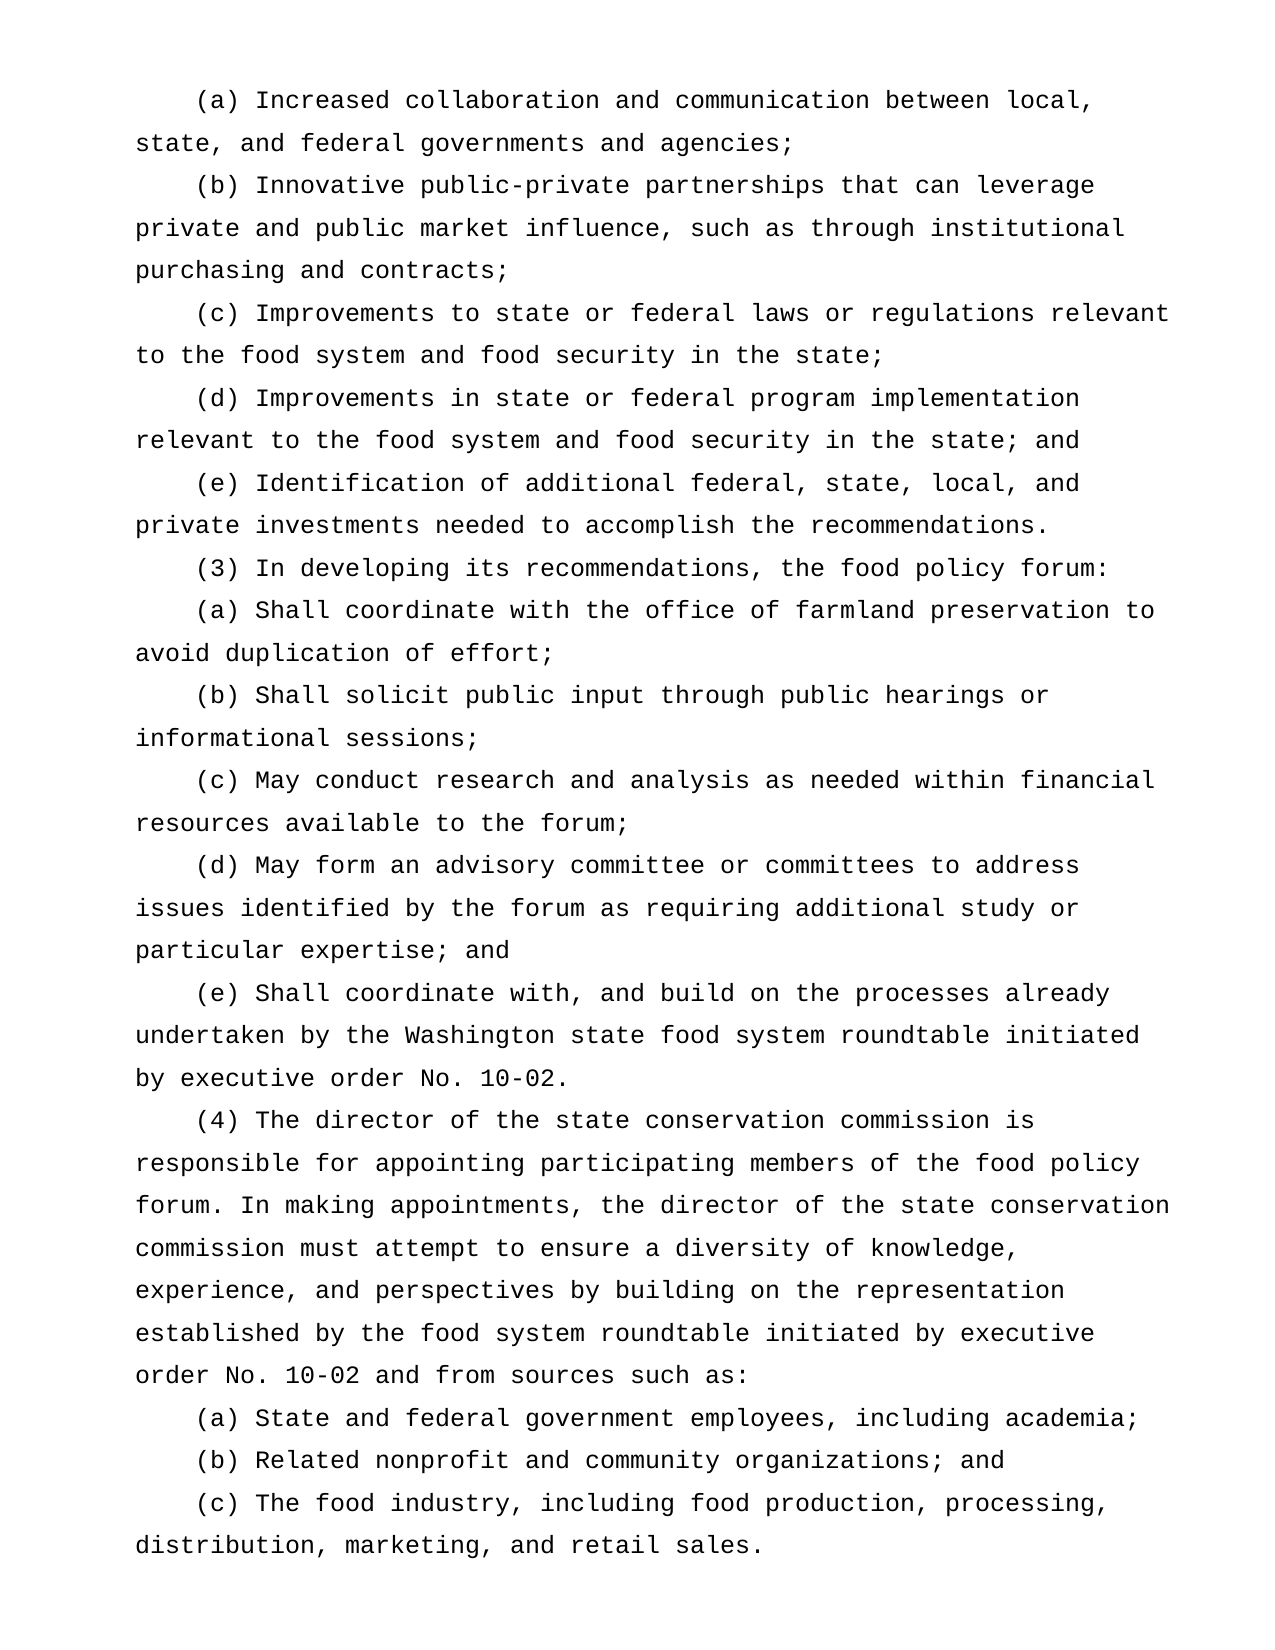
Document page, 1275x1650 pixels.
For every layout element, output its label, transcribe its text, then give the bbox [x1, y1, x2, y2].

text (b) Innovative public-private partnerships that can leverage private and public market influence, such as through institutional purchasing and contracts; [135, 160, 1170, 287]
text (3) In developing its recommendations, the food policy forum: [135, 542, 1170, 585]
text (d) May form an advisory committee or committees to address issues identified by the forum as requiring additional study or particular expertise; and [135, 840, 1170, 967]
text (c) The food industry, including food production, processing, distribution, marketing, and retail sales. [135, 1477, 1170, 1562]
text (a) Increased collaboration and communication between local, state, and federal governments and agencies; [135, 75, 1170, 160]
text (d) Improvements in state or federal program implementation relevant to the food system and food security in the state; and [135, 372, 1170, 457]
text (b) Shall solicit public input through public hearings or informational sessions; [135, 670, 1170, 755]
text (b) Related nonprofit and community organizations; and [135, 1435, 1170, 1477]
text (a) State and federal government employees, including academia; [135, 1392, 1170, 1435]
text (a) Shall coordinate with the office of farmland preservation to avoid duplication of effort; [135, 585, 1170, 670]
text (e) Identification of additional federal, state, local, and private investments needed to accomplish the recommendations. [135, 457, 1170, 542]
text (e) Shall coordinate with, and build on the processes already undertaken by the Washington state food system roundtable initiated by executive order No. 10-02. [135, 967, 1170, 1095]
text (c) May conduct research and analysis as needed within financial resources available to the forum; [135, 755, 1170, 840]
text (c) Improvements to state or federal laws or regulations relevant to the food system and food security in the state; [135, 287, 1170, 372]
text (4) The director of the state conservation commission is responsible for appointing participating members of the food policy forum. In making appointments, the director of the state conservation commission must attempt to ensure a diversity of knowledge, experience, and perspectives by building on the representation established by the food system roundtable initiated by executive order No. 10-02 and from sources such as: [135, 1095, 1170, 1392]
